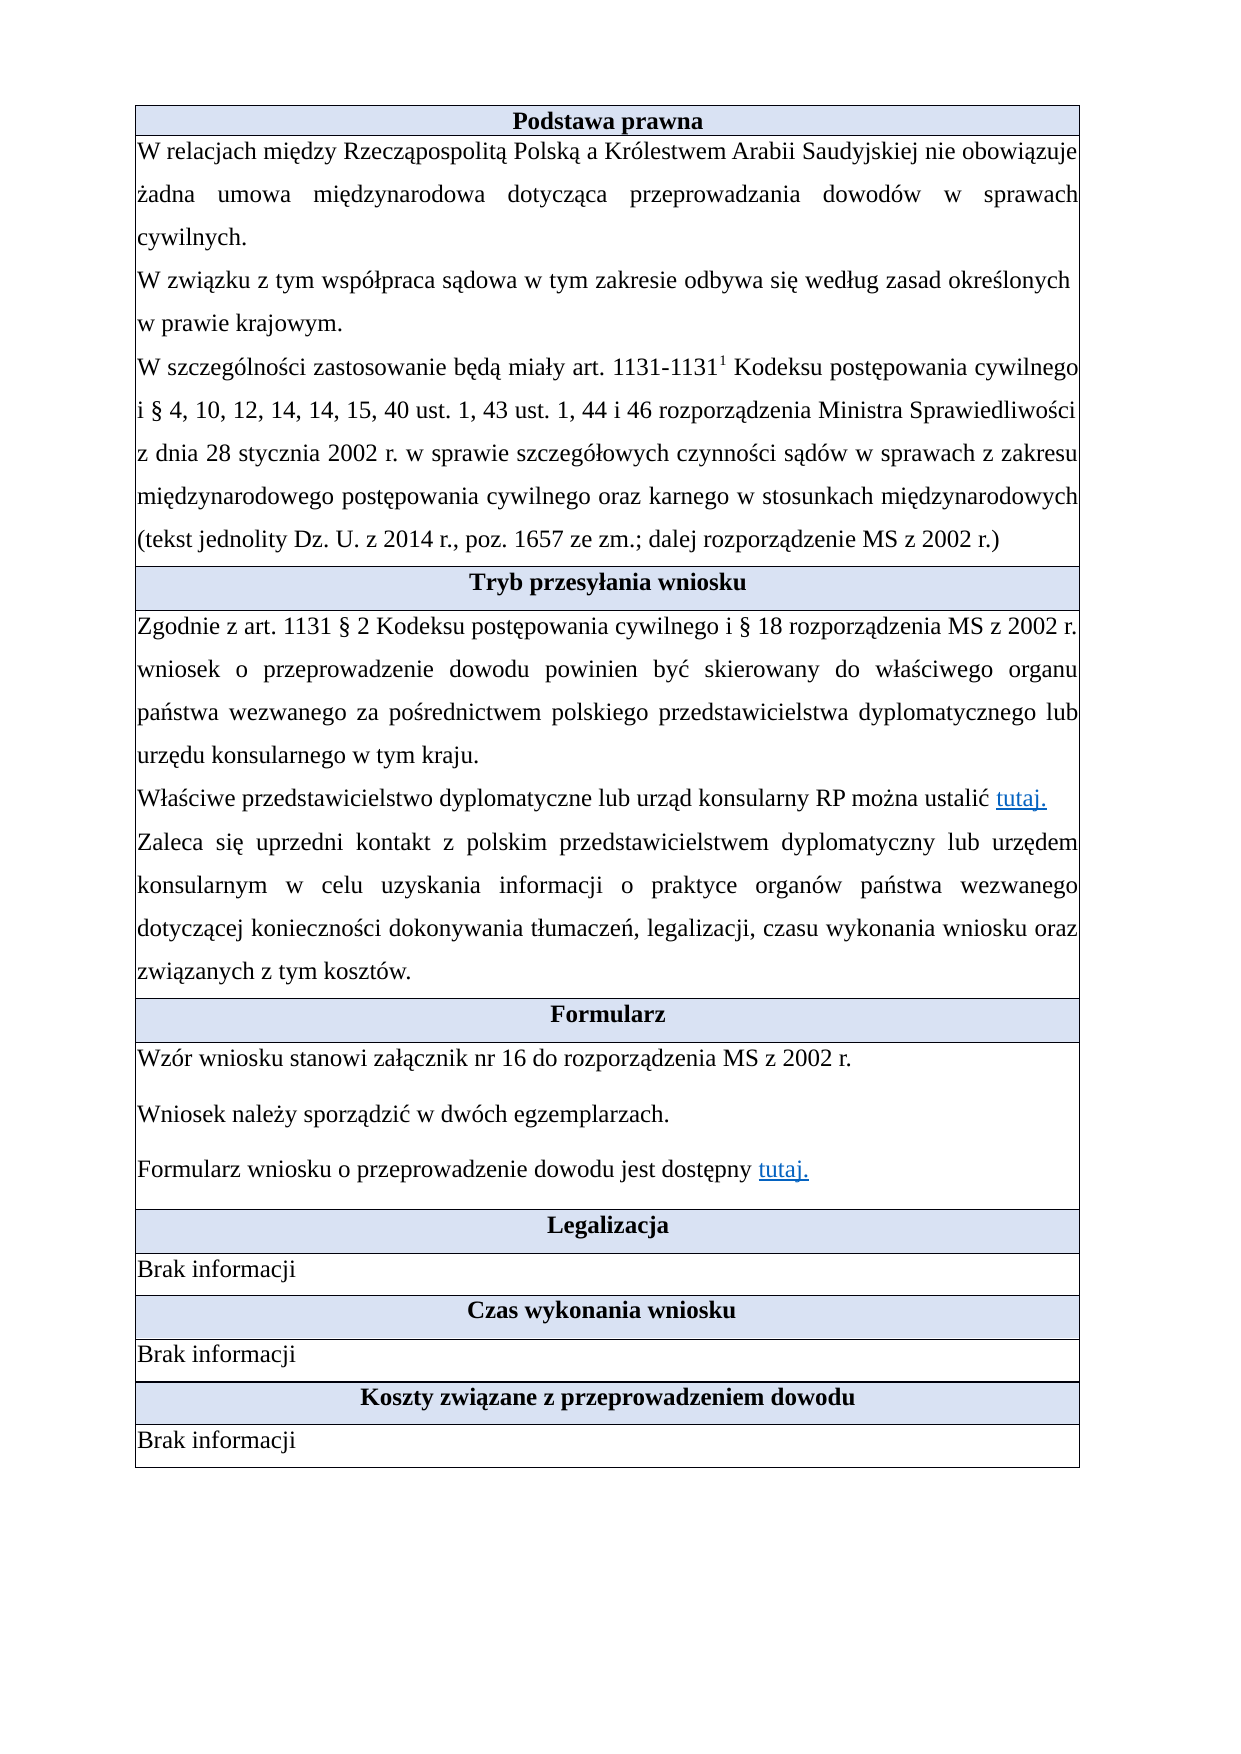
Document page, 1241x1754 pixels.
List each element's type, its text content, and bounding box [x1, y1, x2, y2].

table_cell Brak informacji [136, 1340, 1079, 1381]
table_header Podstawa prawna [136, 106, 1079, 135]
table_cell Brak informacji [136, 1425, 1079, 1467]
table_cell Czas wykonania wniosku [136, 1296, 1079, 1338]
table_cell Wzór wniosku stanowi załącznik nr 16 do rozporządzenia MS z 2002 r. Wniosek należy sporządzić w dwóch egzemplarzach. Formularz wniosku o przeprowadzenie dowodu jest dostępny tutaj. [136, 1043, 1079, 1209]
table_cell W relacjach między Rzecząpospolitą Polską a Królestwem Arabii Saudyjskiej nie obowiązuje żadna umowa międzynarodowa dotycząca przeprowadzania dowodów w sprawach cywilnych. W związku z tym współpraca sądowa w tym zakresie odbywa się według zasad określonych w prawie krajowym. W szczególności zastosowanie będą miały art. 1131-11311 Kodeksu postępowania cywilnego i § 4, 10, 12, 14, 14, 15, 40 ust. 1, 43 ust. 1, 44 i 46 rozporządzenia Ministra Sprawiedliwości z dnia 28 stycznia 2002 r. w sprawie szczegółowych czynności sądów w sprawach z zakresu międzynarodowego postępowania cywilnego oraz karnego w stosunkach międzynarodowych (tekst jednolity Dz. U. z 2014 r., poz. 1657 ze zm.; dalej rozporządzenie MS z 2002 r.) [136, 136, 1079, 566]
table_cell Formularz [136, 999, 1079, 1042]
table_cell Legalizacja [136, 1210, 1079, 1253]
table_cell Tryb przesyłania wniosku [136, 567, 1079, 610]
table_cell Brak informacji [136, 1254, 1079, 1294]
table_cell Koszty związane z przeprowadzeniem dowodu [136, 1383, 1079, 1424]
table_cell Zgodnie z art. 1131 § 2 Kodeksu postępowania cywilnego i § 18 rozporządzenia MS z 2002 r. wniosek o przeprowadzenie dowodu powinien być skierowany do właściwego organu państwa wezwanego za pośrednictwem polskiego przedstawicielstwa dyplomatycznego lub urzędu konsularnego w tym kraju. Właściwe przedstawicielstwo dyplomatyczne lub urząd konsularny RP można ustalić tutaj. Zaleca się uprzedni kontakt z polskim przedstawicielstwem dyplomatyczny lub urzędem konsularnym w celu uzyskania informacji o praktyce organów państwa wezwanego dotyczącej konieczności dokonywania tłumaczeń, legalizacji, czasu wykonania wniosku oraz związanych z tym kosztów. [136, 611, 1079, 998]
